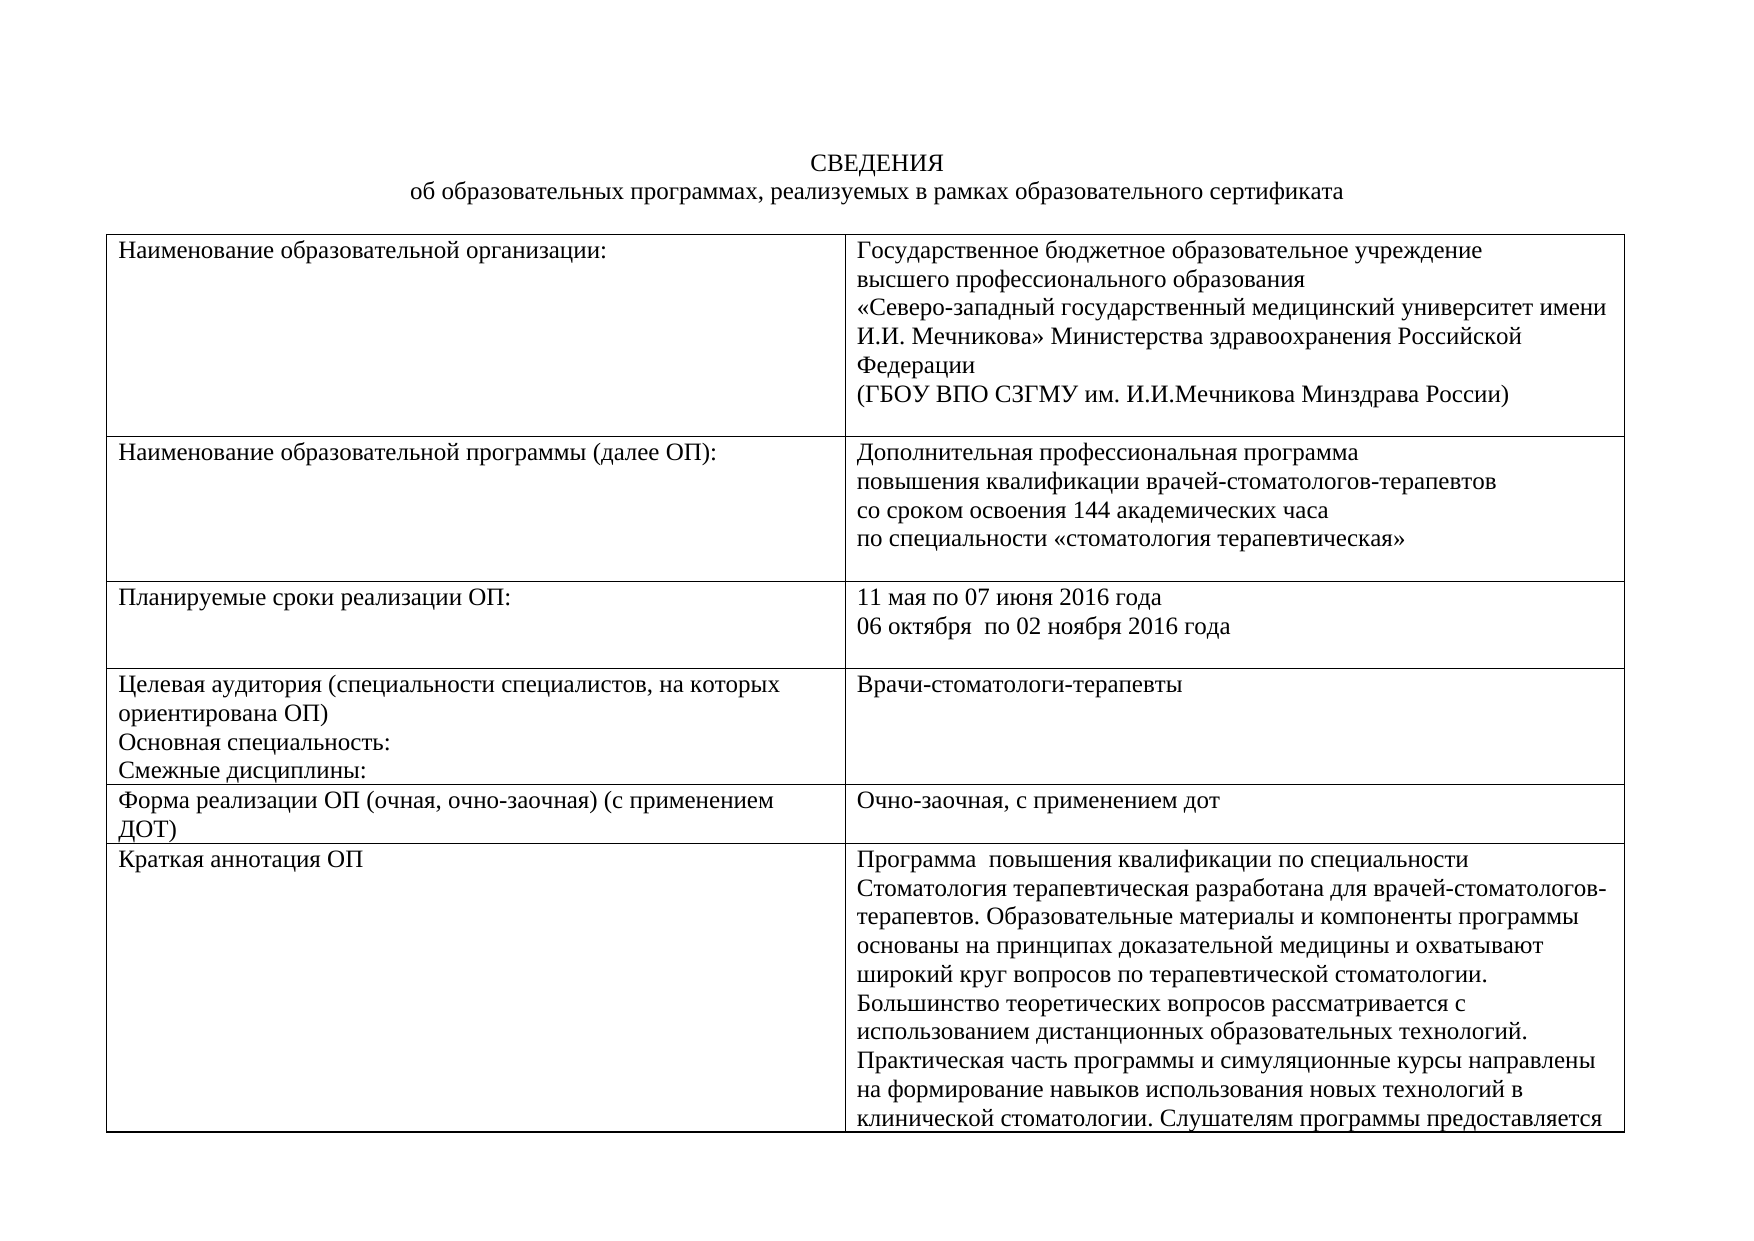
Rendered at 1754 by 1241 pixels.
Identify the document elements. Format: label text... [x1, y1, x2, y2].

table_cell Целевая аудитория (специальности специалистов, на которых ориентирована ОП) Основная специальность: Смежные дисциплины: [107, 669, 845, 784]
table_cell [846, 844, 1624, 1131]
table_cell 11 мая по 07 июня 2016 года 06 октября по 02 ноября 2016 года [846, 582, 1624, 668]
table_cell Наименование образовательной программы (далее ОП): [107, 437, 845, 581]
table_header Государственное бюджетное образовательное учреждение высшего профессионального образования «Северо-западный государственный медицинский университет имени И.И. Мечникова» Министерства здравоохранения Российской Федерации (ГБОУ ВПО СЗГМУ им. И.И.Мечникова Минздрава России) [846, 235, 1624, 436]
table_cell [107, 844, 845, 1131]
table_cell Дополнительная профессиональная программа повышения квалификации врачей-стоматологов-терапевтов со сроком освоения 144 академических часа по специальности «стоматология терапевтическая» [846, 437, 1624, 581]
table_cell Врачи-стоматологи-терапевты [846, 669, 1624, 784]
table_cell Планируемые сроки реализации ОП: [107, 582, 845, 668]
table_cell Форма реализации ОП (очная, очно-заочная) (с применением ДОТ) [107, 785, 845, 843]
text СВЕДЕНИЯ [118, 148, 1636, 176]
text об образовательных программах, реализуемых в рамках образовательного сертификата [118, 176, 1636, 205]
table_header Наименование образовательной организации: [107, 235, 845, 436]
table_cell Очно-заочная, с применением дот [846, 785, 1624, 843]
